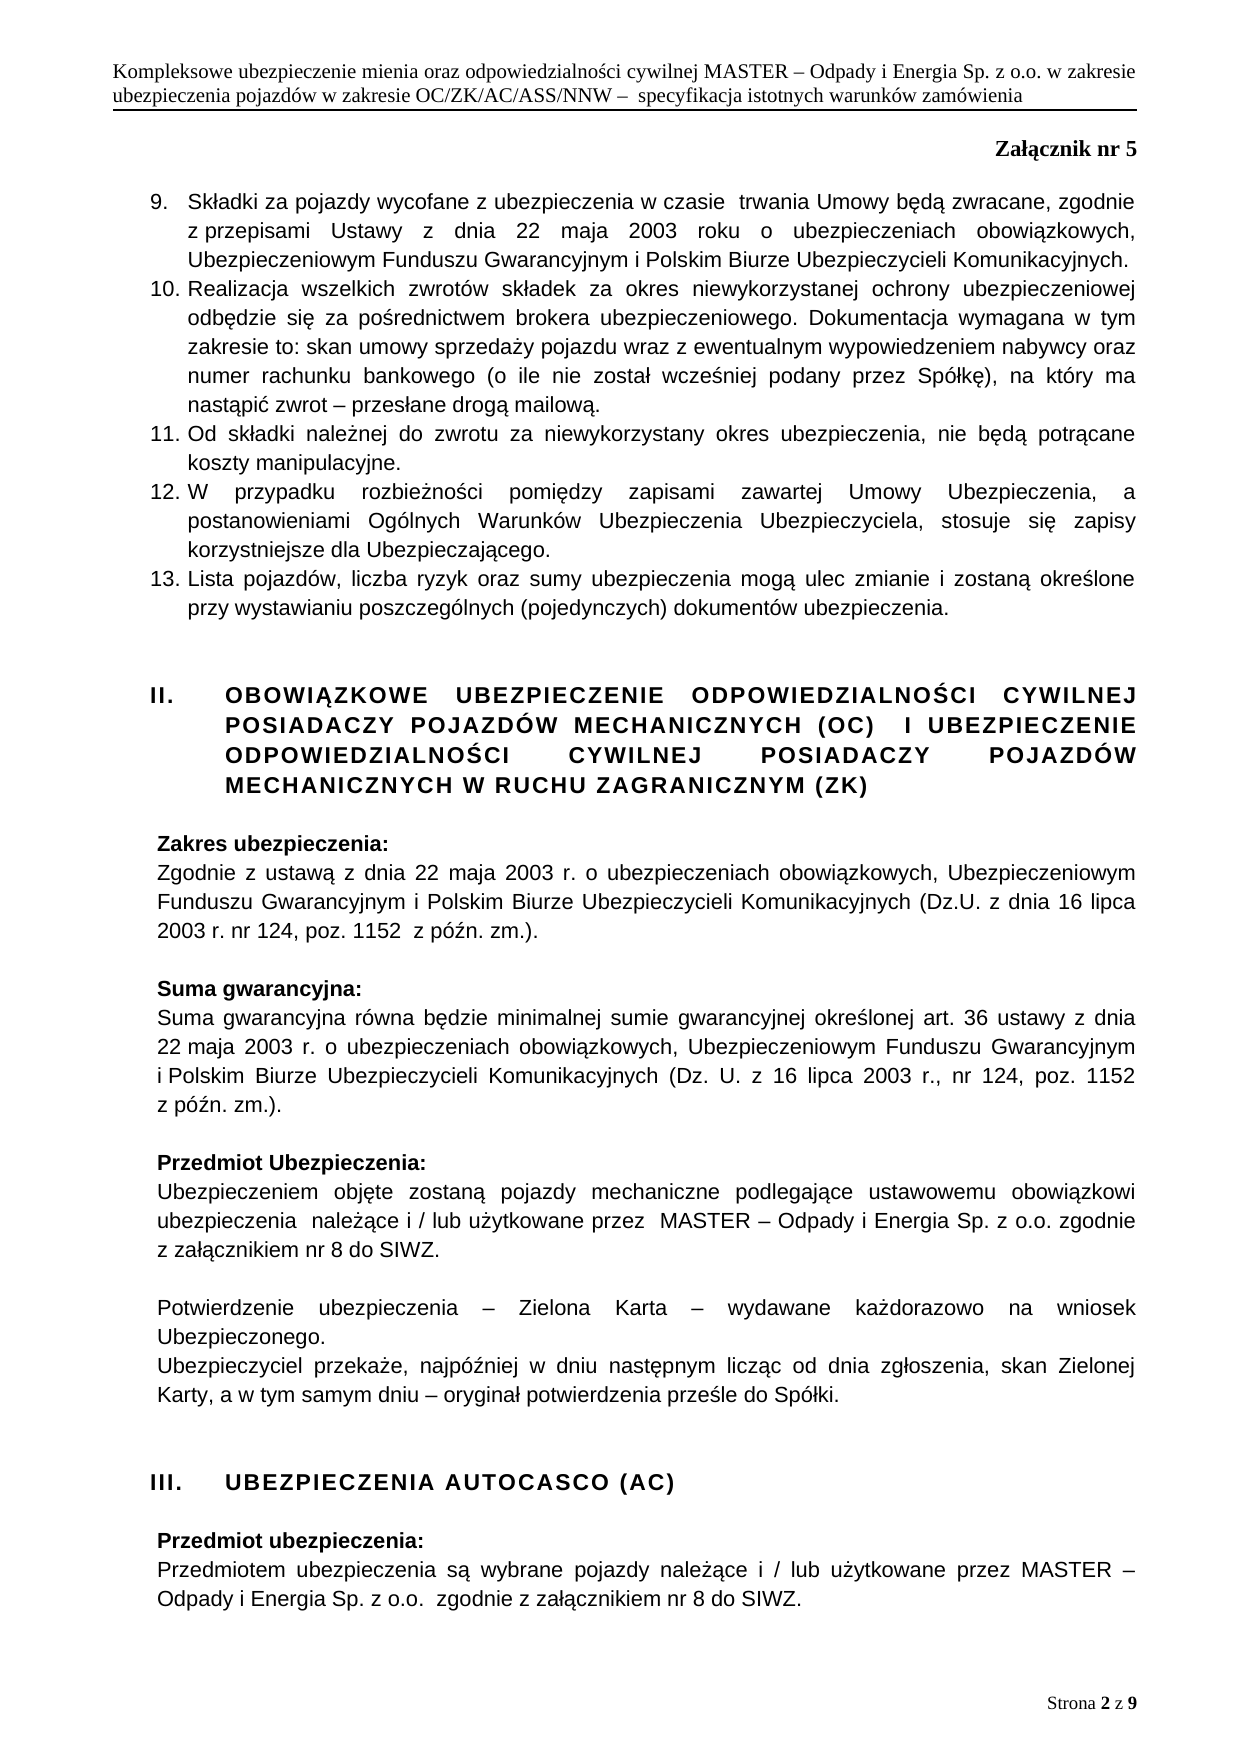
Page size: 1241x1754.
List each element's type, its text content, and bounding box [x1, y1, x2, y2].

list Składki za pojazdy wycofane z ubezpieczenia w czasie trwania Umowy będą zwracane, zgodnie z przepisami Ustawy z dnia 22 maja 2003 roku o ubezpieczeniach obowiązkowych, Ubezpieczeniowym Funduszu Gwarancyjnym i Polskim Biurze Ubezpieczycieli Komunikacyjnych. [150, 189, 1137, 272]
text Przedmiot ubezpieczenia: [157, 1528, 1137, 1553]
list W przypadku rozbieżności pomiędzy zapisami zawartej Umowy Ubezpieczenia, a postanowieniami Ogólnych Warunków Ubezpieczenia Ubezpieczyciela, stosuje się zapisy korzystniejsze dla Ubezpieczającego. [150, 479, 1137, 562]
text Ubezpieczeniem objęte zostaną pojazdy mechaniczne podlegające ustawowemu obowiązkowi ubezpieczenia należące i / lub użytkowane przez MASTER – Odpady i Energia Sp. z o.o. zgodnie z załącznikiem nr 8 do SIWZ. [157, 1179, 1137, 1262]
text Zgodnie z ustawą z dnia 22 maja 2003 r. o ubezpieczeniach obowiązkowych, Ubezpieczeniowym Funduszu Gwarancyjnym i Polskim Biurze Ubezpieczycieli Komunikacyjnych (Dz.U. z dnia 16 lipca 2003 r. nr 124, poz. 1152 z późn. zm.). [157, 860, 1137, 943]
text Przedmiot Ubezpieczenia: [157, 1150, 1137, 1175]
text Potwierdzenie ubezpieczenia – Zielona Karta – wydawane każdorazowo na wniosek Ubezpieczonego. [157, 1295, 1137, 1349]
list UBEZPIECZENIA AUTOCASCO (AC) [150, 1468, 1137, 1495]
list Realizacja wszelkich zwrotów składek za okres niewykorzystanej ochrony ubezpieczeniowej odbędzie się za pośrednictwem brokera ubezpieczeniowego. Dokumentacja wymagana w tym zakresie to: skan umowy sprzedaży pojazdu wraz z ewentualnym wypowiedzeniem nabywcy oraz numer rachunku bankowego (o ile nie został wcześniej podany przez Spółkę), na który ma nastąpić zwrot – przesłane drogą mailową. [150, 276, 1137, 417]
list Lista pojazdów, liczba ryzyk oraz sumy ubezpieczenia mogą ulec zmianie i zostaną określone przy wystawianiu poszczególnych (pojedynczych) dokumentów ubezpieczenia. [150, 566, 1137, 620]
text Suma gwarancyjna równa będzie minimalnej sumie gwarancyjnej określonej art. 36 ustawy z dnia 22 maja 2003 r. o ubezpieczeniach obowiązkowych, Ubezpieczeniowym Funduszu Gwarancyjnym i Polskim Biurze Ubezpieczycieli Komunikacyjnych (Dz. U. z 16 lipca 2003 r., nr 124, poz. 1152 z późn. zm.). [157, 1005, 1137, 1117]
text Przedmiotem ubezpieczenia są wybrane pojazdy należące i / lub użytkowane przez MASTER – Odpady i Energia Sp. z o.o. zgodnie z załącznikiem nr 8 do SIWZ. [157, 1557, 1137, 1611]
list Od składki należnej do zwrotu za niewykorzystany okres ubezpieczenia, nie będą potrącane koszty manipulacyjne. [150, 421, 1137, 475]
text Ubezpieczyciel przekaże, najpóźniej w dniu następnym licząc od dnia zgłoszenia, skan Zielonej Karty, a w tym samym dniu – oryginał potwierdzenia prześle do Spółki. [157, 1353, 1137, 1407]
text Suma gwarancyjna: [157, 976, 1137, 1001]
text Zakres ubezpieczenia: [157, 831, 1137, 857]
list OBOWIĄZKOWE UBEZPIECZENIE ODPOWIEDZIALNOŚCI CYWILNEJ POSIADACZY POJAZDÓW MECHANICZNYCH (OC) I UBEZPIECZENIE ODPOWIEDZIALNOŚCI CYWILNEJ POSIADACZY POJAZDÓW MECHANICZNYCH W RUCHU ZAGRANICZNYM (ZK) [150, 682, 1137, 798]
